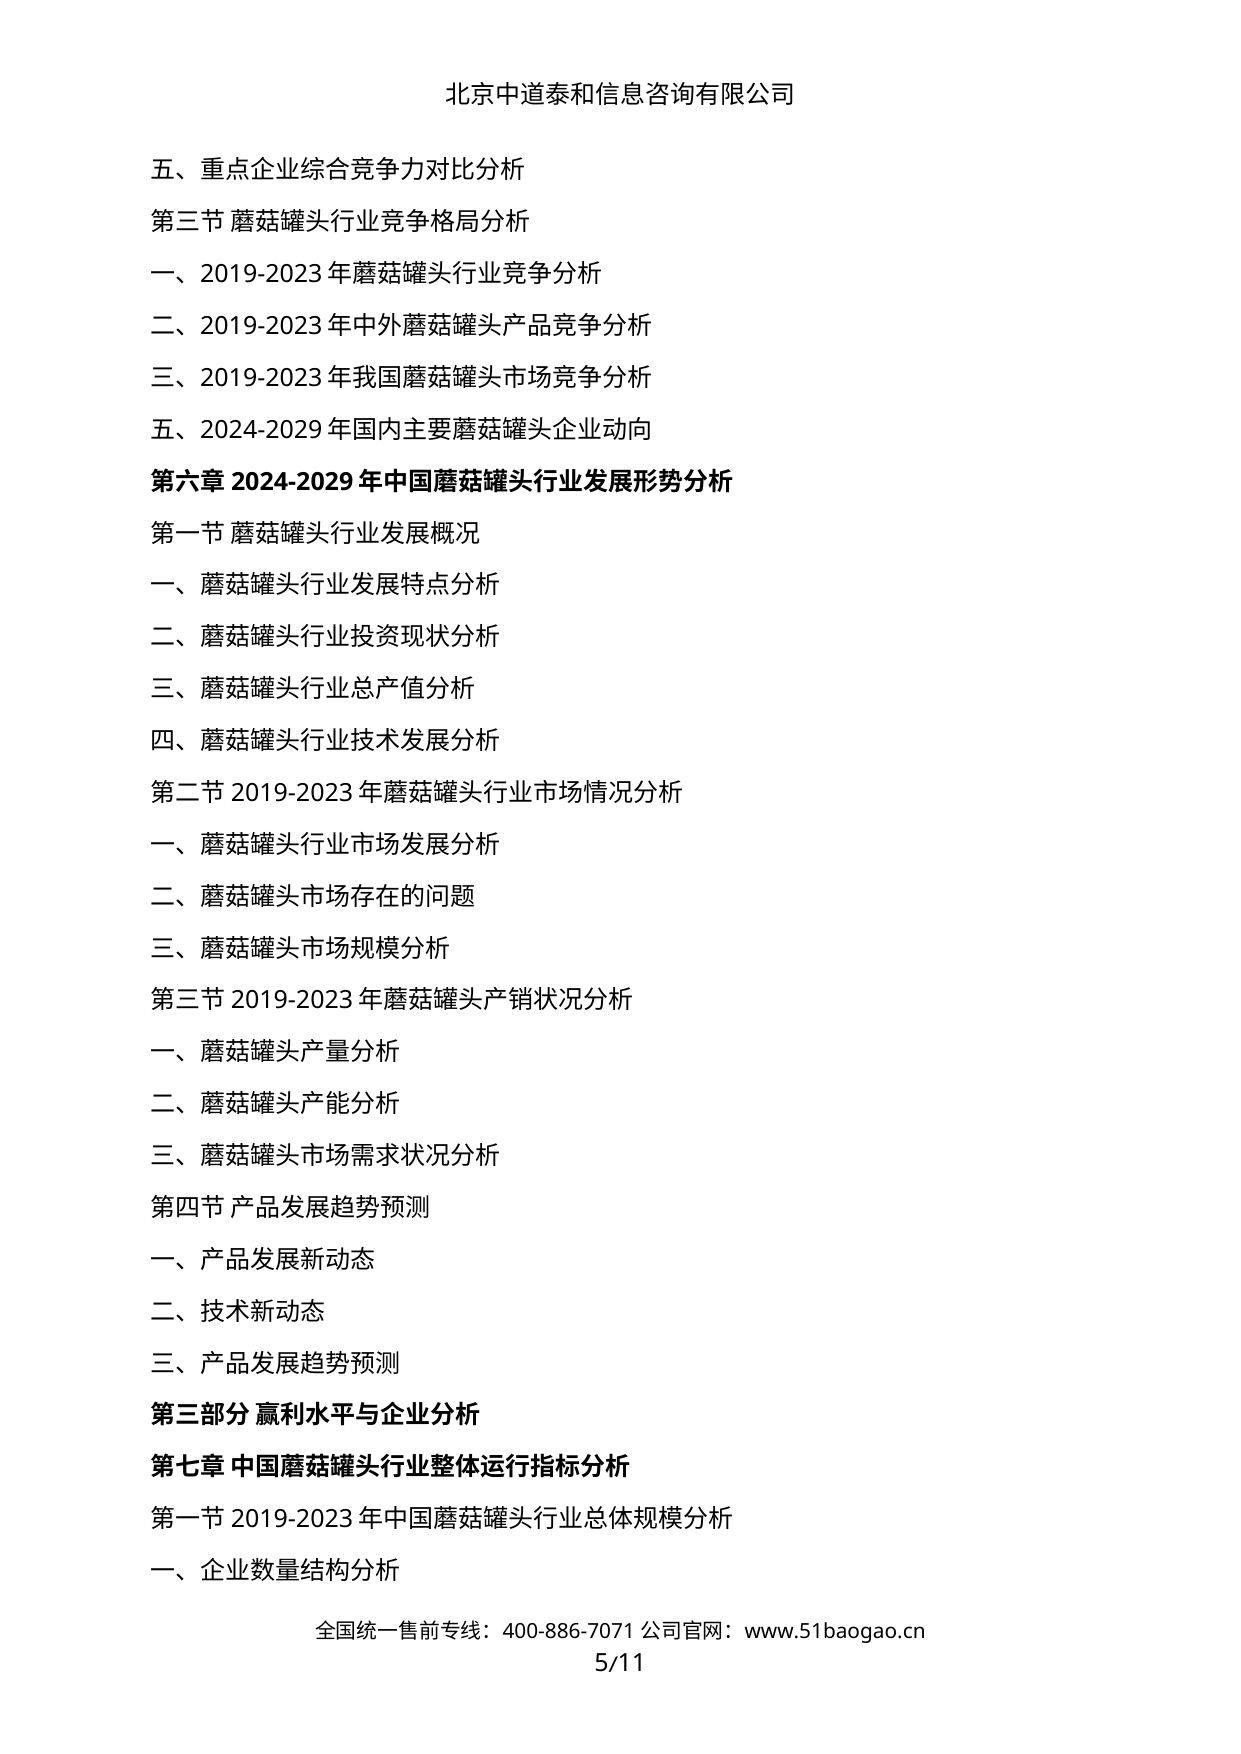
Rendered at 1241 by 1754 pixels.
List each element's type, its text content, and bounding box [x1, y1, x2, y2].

text 三、2019-2023年我国蘑菇罐头市场竞争分析 [150, 357, 1090, 394]
text 第四节 产品发展趋势预测 [150, 1187, 1090, 1224]
text 一、蘑菇罐头产量分析 [150, 1032, 1090, 1068]
text 第七章 中国蘑菇罐头行业整体运行指标分析 [150, 1447, 1090, 1483]
text 二、蘑菇罐头行业投资现状分析 [150, 617, 1090, 653]
text 三、产品发展趋势预测 [150, 1343, 1090, 1379]
text 一、产品发展新动态 [150, 1239, 1090, 1276]
text 第三部分 赢利水平与企业分析 [150, 1395, 1090, 1431]
text 一、企业数量结构分析 [150, 1551, 1090, 1587]
text 二、蘑菇罐头产能分析 [150, 1084, 1090, 1120]
text 三、蘑菇罐头行业总产值分析 [150, 669, 1090, 705]
text 第二节 2019-2023年蘑菇罐头行业市场情况分析 [150, 772, 1090, 809]
text 第一节 2019-2023年中国蘑菇罐头行业总体规模分析 [150, 1499, 1090, 1535]
text 二、蘑菇罐头市场存在的问题 [150, 876, 1090, 912]
text 五、重点企业综合竞争力对比分析 [150, 150, 1090, 186]
text 第六章 2024-2029年中国蘑菇罐头行业发展形势分析 [150, 461, 1090, 497]
text 一、蘑菇罐头行业市场发展分析 [150, 824, 1090, 861]
text 第三节 蘑菇罐头行业竞争格局分析 [150, 202, 1090, 238]
text 一、蘑菇罐头行业发展特点分析 [150, 565, 1090, 601]
text 二、技术新动态 [150, 1291, 1090, 1327]
text 第三节 2019-2023年蘑菇罐头产销状况分析 [150, 980, 1090, 1016]
text 一、2019-2023年蘑菇罐头行业竞争分析 [150, 254, 1090, 290]
text 四、蘑菇罐头行业技术发展分析 [150, 721, 1090, 757]
text 第一节 蘑菇罐头行业发展概况 [150, 513, 1090, 549]
text 五、2024-2029年国内主要蘑菇罐头企业动向 [150, 409, 1090, 446]
text 三、蘑菇罐头市场规模分析 [150, 928, 1090, 964]
text 三、蘑菇罐头市场需求状况分析 [150, 1136, 1090, 1172]
text 二、2019-2023年中外蘑菇罐头产品竞争分析 [150, 306, 1090, 342]
